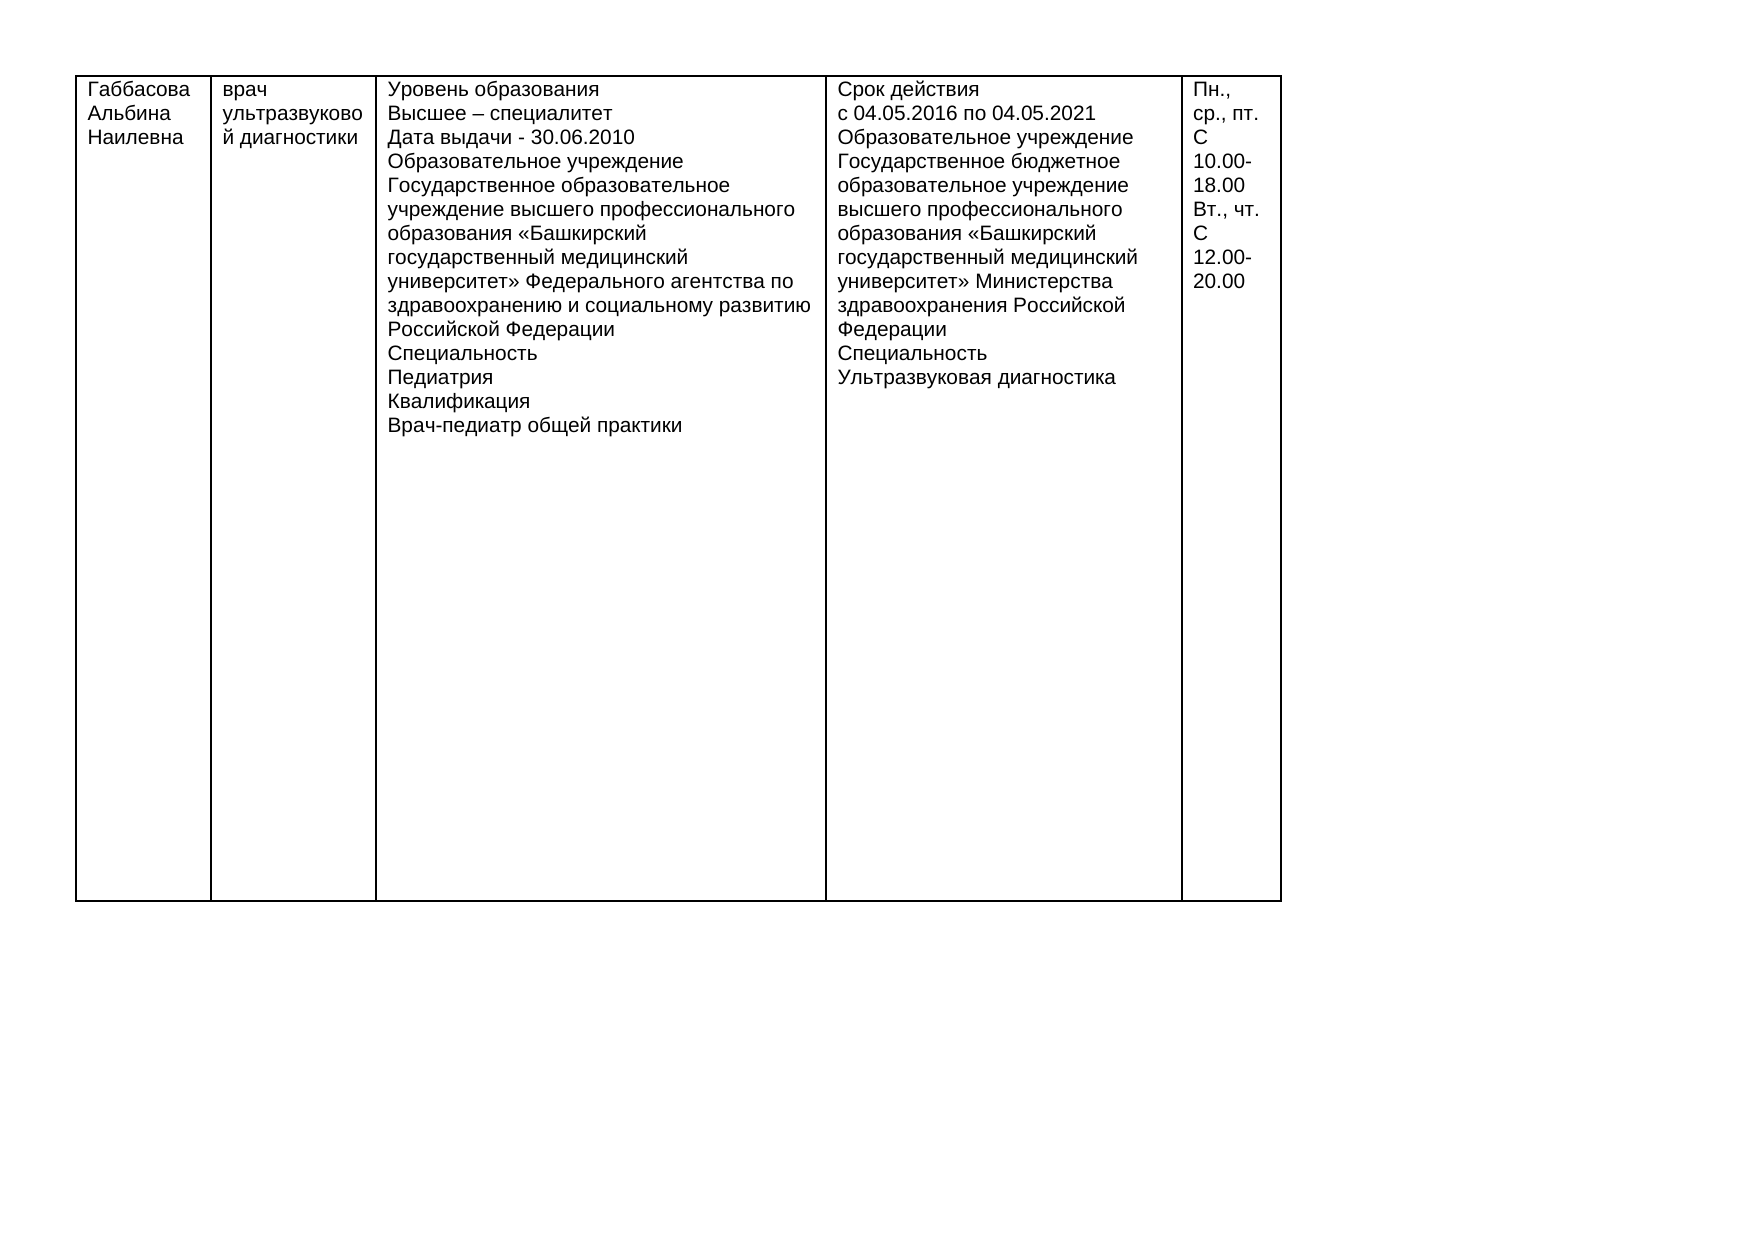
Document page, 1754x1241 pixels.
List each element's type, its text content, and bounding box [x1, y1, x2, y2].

table_cell Уровень образования Высшее – специалитет Дата выдачи - 30.06.2010 Образовательное учреждение Государственное образовательное учреждение высшего профессионального образования «Башкирский государственный медицинский университет» Федерального агентства по здравоохранению и социальному развитию Российской Федерации Специальность Педиатрия Квалификация Врач-педиатр общей практики [377, 77, 825, 900]
table_cell Габбасова Альбина Наилевна [77, 77, 210, 900]
table_cell врач ультразвуковой диагностики [212, 77, 375, 900]
table_cell Пн., ср., пт. С 10.00-18.00 Вт., чт. С 12.00-20.00 [1183, 77, 1280, 900]
table_cell Срок действия с 04.05.2016 по 04.05.2021 Образовательное учреждение Государственное бюджетное образовательное учреждение высшего профессионального образования «Башкирский государственный медицинский университет» Министерства здравоохранения Российской Федерации Специальность Ультразвуковая диагностика [827, 77, 1181, 900]
